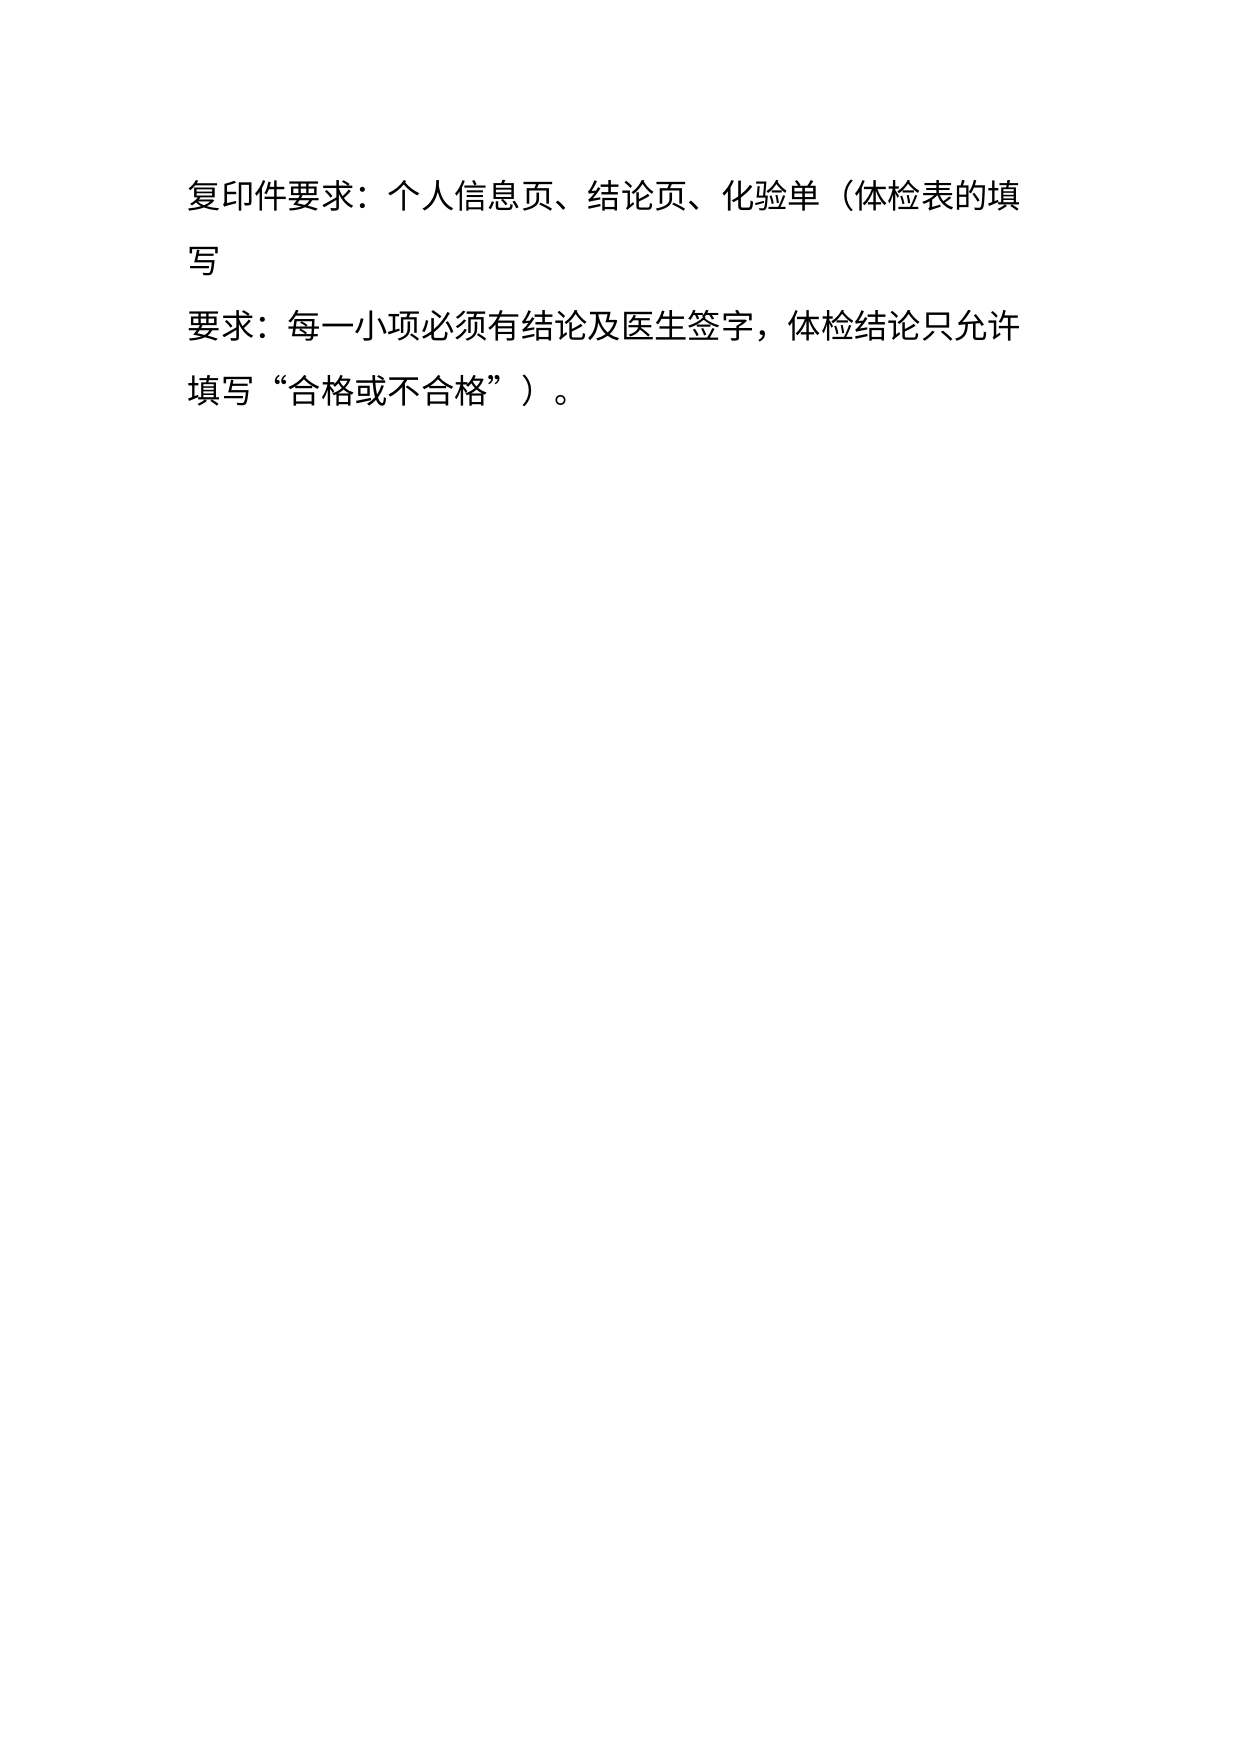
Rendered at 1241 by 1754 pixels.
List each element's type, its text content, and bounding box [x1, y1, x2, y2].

text 复印件要求：个人信息页、结论页、化验单（体检表的填写 [187, 162, 1053, 292]
text 要求：每一小项必须有结论及医生签字，体检结论只允许填写“合格或不合格”）。 [187, 292, 1053, 422]
